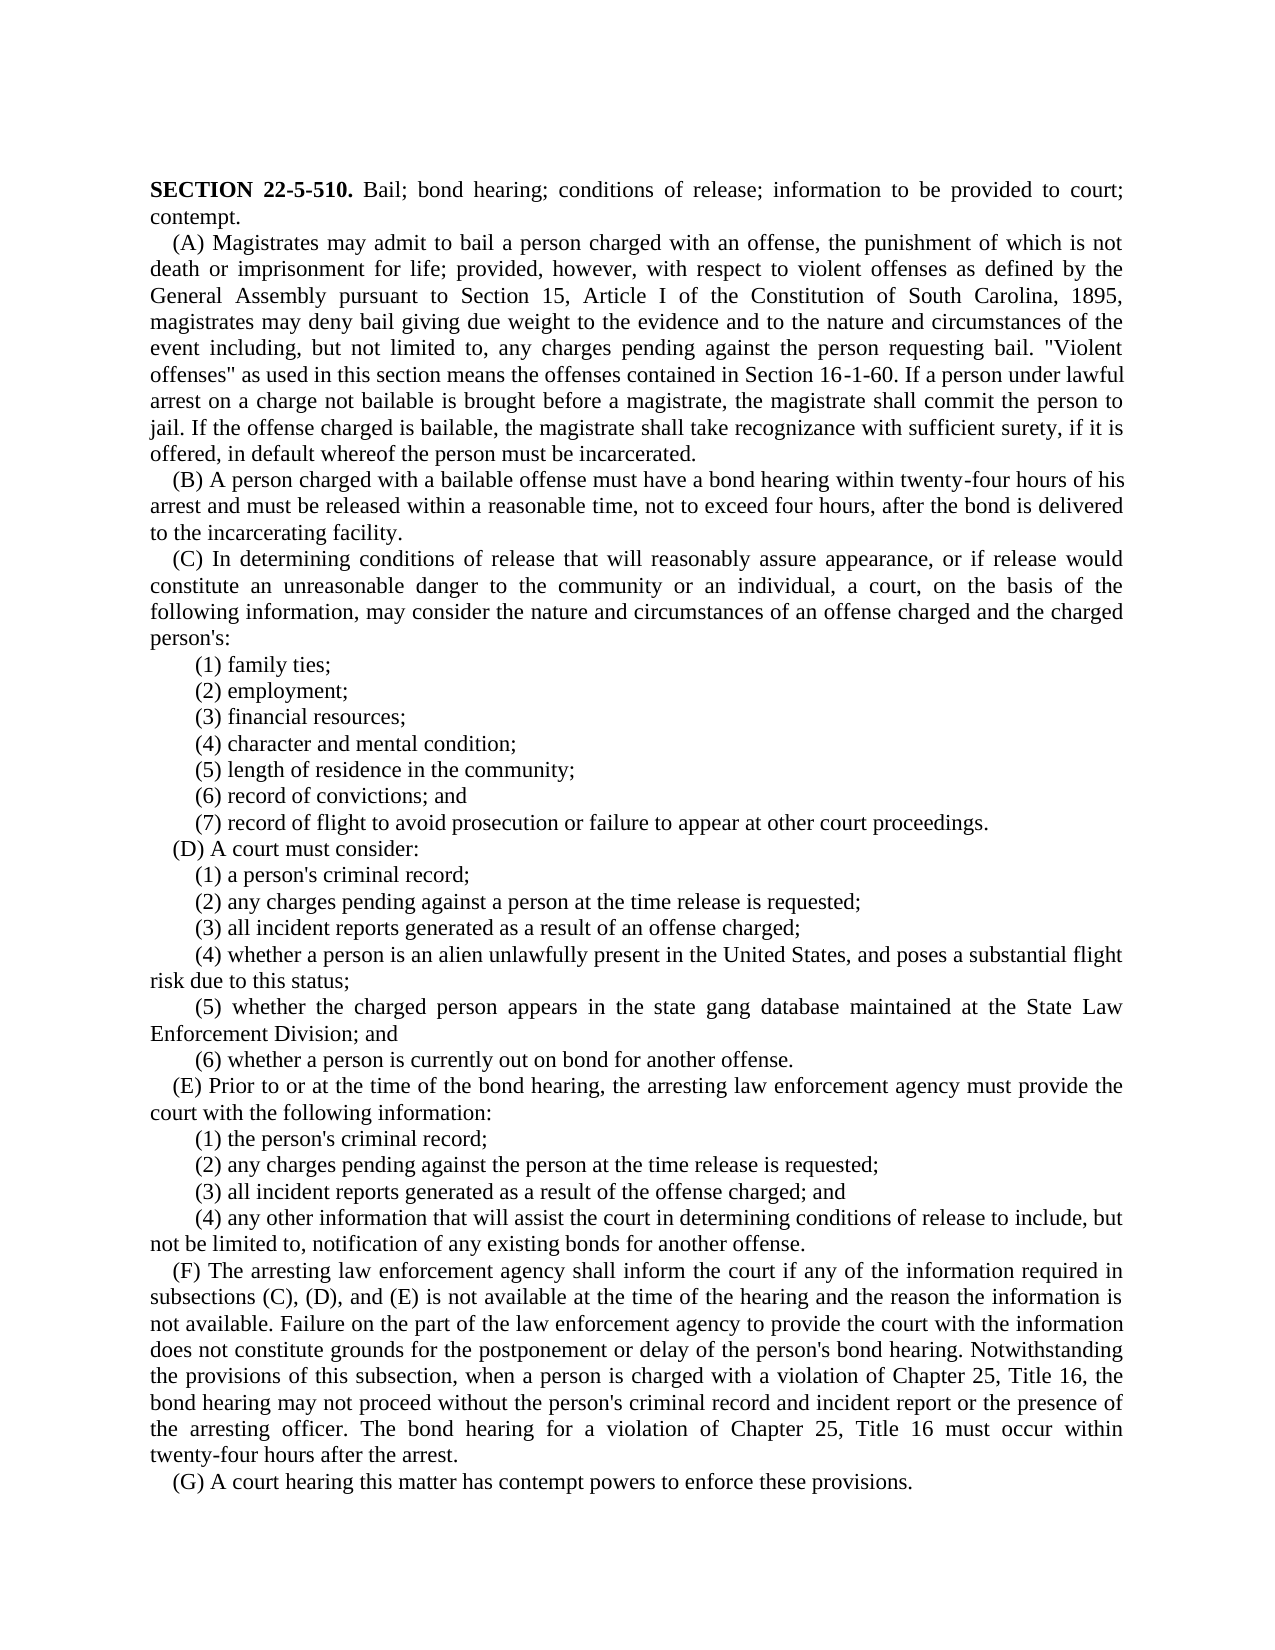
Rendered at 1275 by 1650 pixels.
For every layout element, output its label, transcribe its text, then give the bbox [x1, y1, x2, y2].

text SECTION 22-5-510. Bail; bond hearing; conditions of release; information to be provided to court; contempt. [150, 176, 1125, 229]
text (6) record of convictions; and [150, 782, 1125, 809]
text (3) all incident reports generated as a result of the offense charged; and [150, 1178, 1125, 1204]
text (G) A court hearing this matter has contempt powers to enforce these provisions. [150, 1468, 1125, 1494]
text (3) all incident reports generated as a result of an offense charged; [150, 914, 1125, 941]
text (6) whether a person is currently out on bond for another offense. [150, 1046, 1125, 1072]
text (5) whether the charged person appears in the state gang database maintained at the State Law Enforcement Division; and [150, 993, 1125, 1046]
text (2) any charges pending against the person at the time release is requested; [150, 1151, 1125, 1178]
text (2) employment; [150, 677, 1125, 703]
text (D) A court must consider: [150, 835, 1125, 862]
text (4) character and mental condition; [150, 730, 1125, 756]
text (1) a person's criminal record; [150, 862, 1125, 888]
text (1) the person's criminal record; [150, 1125, 1125, 1151]
text (B) A person charged with a bailable offense must have a bond hearing within twenty-four hours of his arrest and must be released within a reasonable time, not to exceed four hours, after the bond is delivered to the incarcerating facility. [150, 466, 1125, 545]
text (A) Magistrates may admit to bail a person charged with an offense, the punishment of which is not death or imprisonment for life; provided, however, with respect to violent offenses as defined by the General Assembly pursuant to Section 15, Article I of the Constitution of South Carolina, 1895, magistrates may deny bail giving due weight to the evidence and to the nature and circumstances of the event including, but not limited to, any charges pending against the person requesting bail. "Violent offenses" as used in this section means the offenses contained in Section 16-1-60. If a person under lawful arrest on a charge not bailable is brought before a magistrate, the magistrate shall commit the person to jail. If the offense charged is bailable, the magistrate shall take recognizance with sufficient surety, if it is offered, in default whereof the person must be incarcerated. [150, 229, 1125, 466]
text (7) record of flight to avoid prosecution or failure to appear at other court proceedings. [150, 809, 1125, 835]
text (4) any other information that will assist the court in determining conditions of release to include, but not be limited to, notification of any existing bonds for another offense. [150, 1204, 1125, 1257]
text (1) family ties; [150, 651, 1125, 677]
text (3) financial resources; [150, 703, 1125, 730]
text (E) Prior to or at the time of the bond hearing, the arresting law enforcement agency must provide the court with the following information: [150, 1072, 1125, 1125]
text (4) whether a person is an alien unlawfully present in the United States, and poses a substantial flight risk due to this status; [150, 941, 1125, 993]
text (F) The arresting law enforcement agency shall inform the court if any of the information required in subsections (C), (D), and (E) is not available at the time of the hearing and the reason the information is not available. Failure on the part of the law enforcement agency to provide the court with the information does not constitute grounds for the postponement or delay of the person's bond hearing. Notwithstanding the provisions of this subsection, when a person is charged with a violation of Chapter 25, Title 16, the bond hearing may not proceed without the person's criminal record and incident report or the presence of the arresting officer. The bond hearing for a violation of Chapter 25, Title 16 must occur within twenty-four hours after the arrest. [150, 1257, 1125, 1468]
text (C) In determining conditions of release that will reasonably assure appearance, or if release would constitute an unreasonable danger to the community or an individual, a court, on the basis of the following information, may consider the nature and circumstances of an offense charged and the charged person's: [150, 545, 1125, 651]
text (5) length of residence in the community; [150, 756, 1125, 782]
text (2) any charges pending against a person at the time release is requested; [150, 888, 1125, 914]
